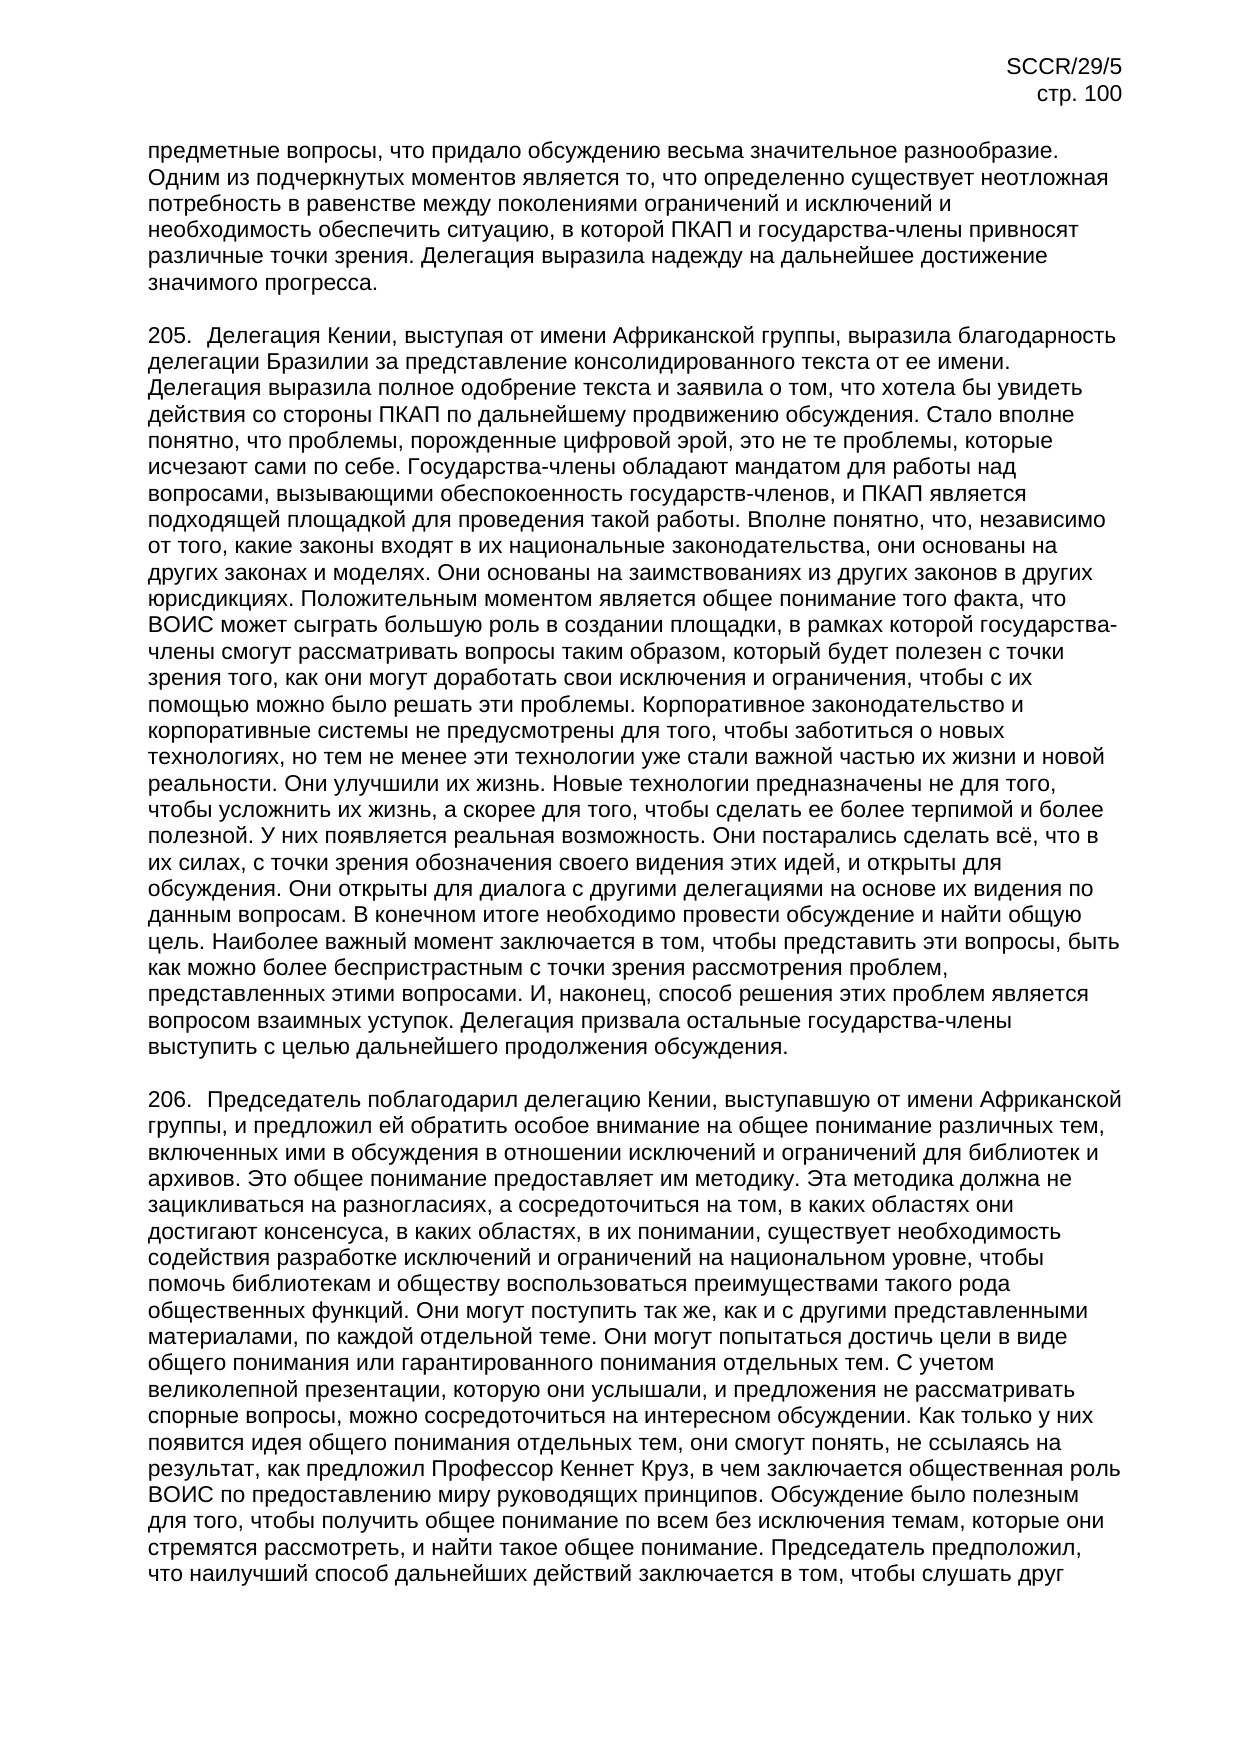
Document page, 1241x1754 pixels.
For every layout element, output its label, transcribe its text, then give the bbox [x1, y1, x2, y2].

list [148, 1086, 1122, 1587]
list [148, 137, 1122, 295]
list Делегация Кении, выступая от имени Африканской группы, выразила благодарность делегации Бразилии за представление консолидированного текста от ее имени. Делегация выразила полное одобрение текста и заявила о том, что хотела бы увидеть действия со стороны ПКАП по дальнейшему продвижению обсуждения. Стало вполне понятно, что проблемы, порожденные цифровой эрой, это не те проблемы, которые исчезают сами по себе. Государства-члены обладают мандатом для работы над вопросами, вызывающими обеспокоенность государств-членов, и ПКАП является подходящей площадкой для проведения такой работы. Вполне понятно, что, независимо от того, какие законы входят в их национальные законодательства, они основаны на других законах и моделях. Они основаны на заимствованиях из других законов в других юрисдикциях. Положительным моментом является общее понимание того факта, что ВОИС может сыграть большую роль в создании площадки, в рамках которой государства-члены смогут рассматривать вопросы таким образом, который будет полезен с точки зрения того, как они могут доработать свои исключения и ограничения, чтобы с их помощью можно было решать эти проблемы. Корпоративное законодательство и корпоративные системы не предусмотрены для того, чтобы заботиться о новых технологиях, но тем не менее эти технологии уже стали важной частью их жизни и новой реальности. Они улучшили их жизнь. Новые технологии предназначены не для того, чтобы усложнить их жизнь, а скорее для того, чтобы сделать ее более терпимой и более полезной. У них появляется реальная возможность. Они постарались сделать всё, что в их силах, с точки зрения обозначения своего видения этих идей, и открыты для обсуждения. Они открыты для диалога с другими делегациями на основе их видения по данным вопросам. В конечном итоге необходимо провести обсуждение и найти общую цель. Наиболее важный момент заключается в том, чтобы представить эти вопросы, быть как можно более беспристрастным с точки зрения рассмотрения проблем, представленных этими вопросами. И, наконец, способ решения этих проблем является вопросом взаимных уступок. Делегация призвала остальные государства-члены выступить с целью дальнейшего продолжения обсуждения. [148, 322, 1122, 1059]
